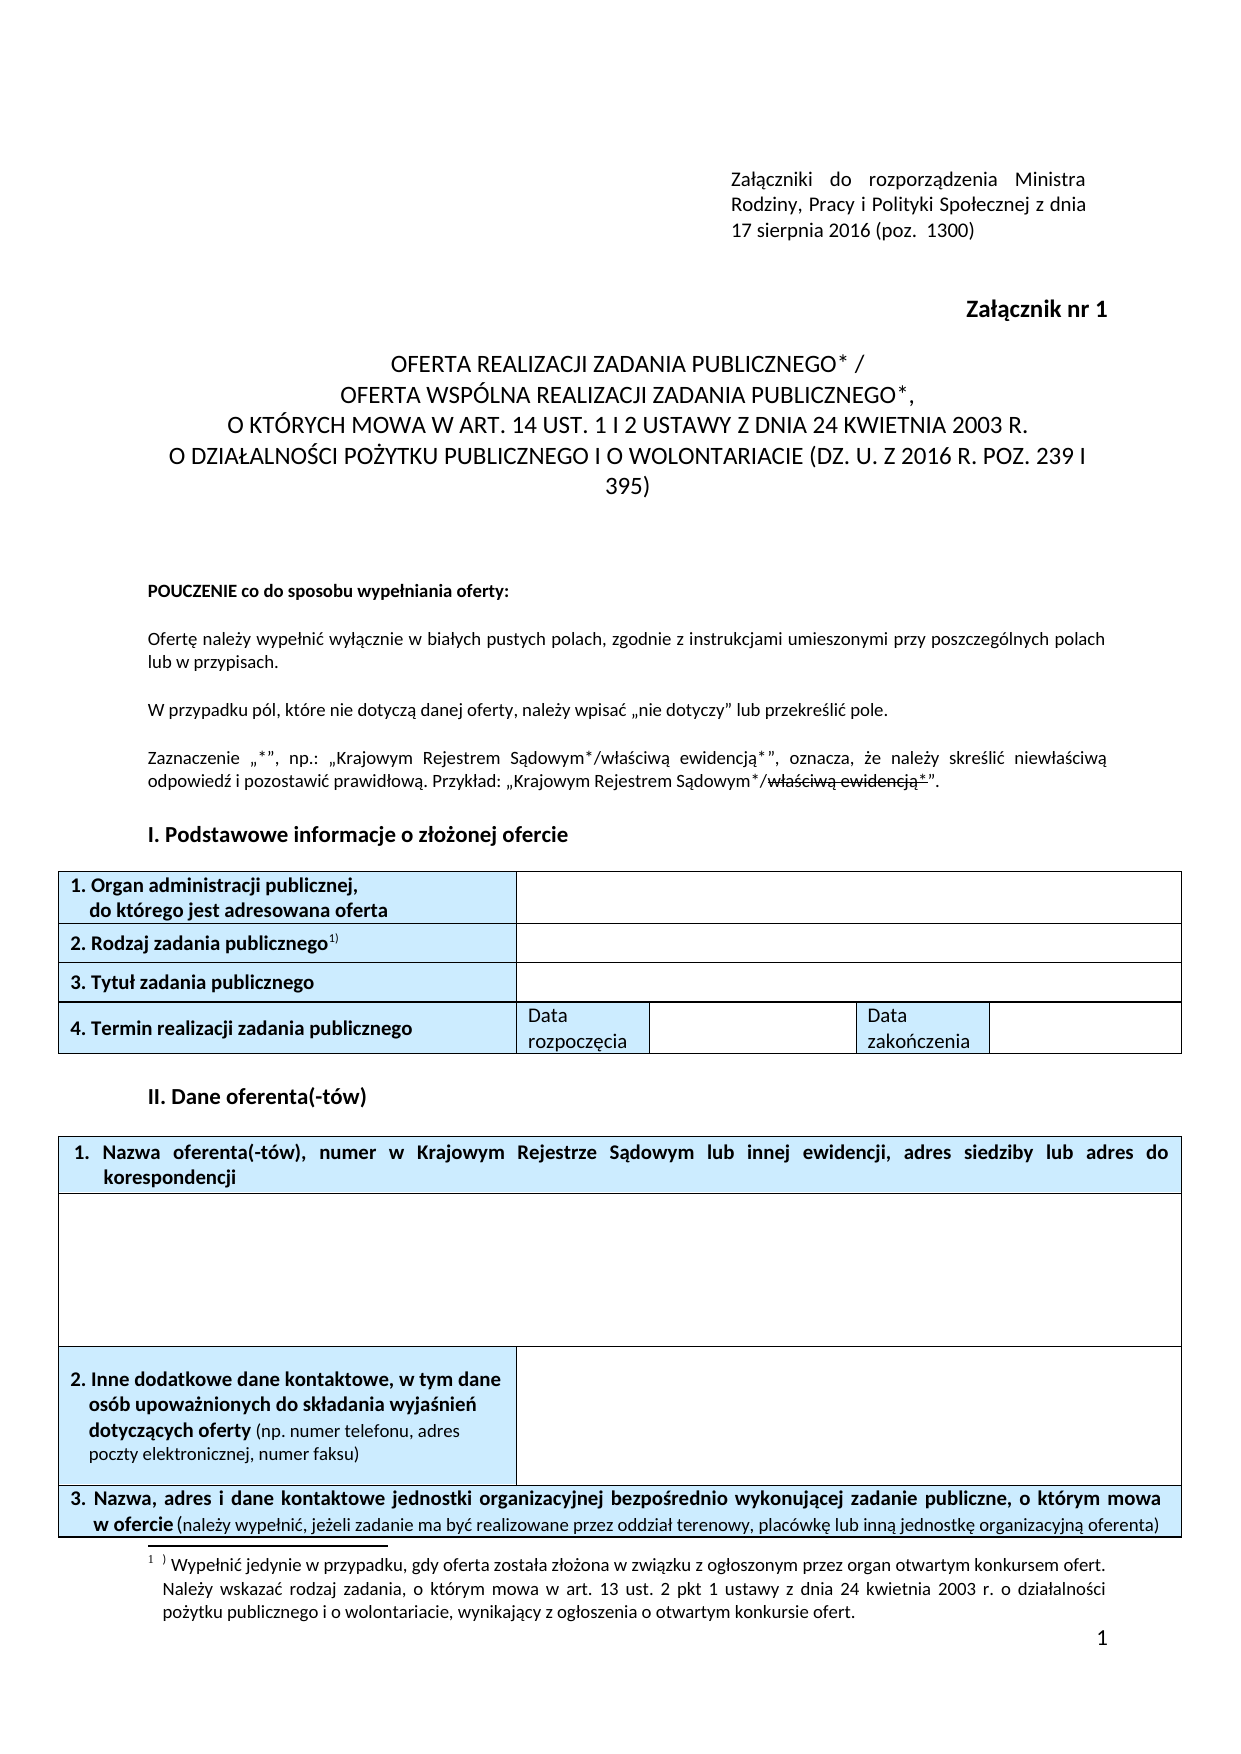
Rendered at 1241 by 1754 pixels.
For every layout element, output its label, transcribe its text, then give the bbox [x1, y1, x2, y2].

table_cell 4. Termin realizacji zadania publicznego [59, 1003, 516, 1053]
text W przypadku pól, które nie dotyczą danej oferty, należy wpisać „nie dotyczy” lub przekreślić pole. [148, 698, 1107, 721]
table_cell 2. Rodzaj zadania publicznego) [59, 924, 516, 962]
table_cell [990, 1003, 1181, 1053]
table_cell 3. Nazwa, adres i dane kontaktowe jednostki organizacyjnej bezpośrednio wykonującej zadanie publiczne, o którym mowa w ofercie (należy wypełnić, jeżeli zadanie ma być realizowane przez oddział terenowy, placówkę lub inną jednostkę organizacyjną oferenta) [59, 1486, 1181, 1536]
table_cell [517, 1347, 1181, 1484]
text OFERTA WSPÓLNA REALIZACJI ZADANIA PUBLICZNEGO*, [148, 379, 1107, 409]
text POUCZENIE co do sposobu wypełniania oferty: [148, 579, 1107, 602]
text Zaznaczenie „*”, np.: „Krajowym Rejestrem Sądowym*/właściwą ewidencją*”, oznacza, że należy skreślić niewłaściwą odpowiedź i pozostawić prawidłową. Przykład: „Krajowym Rejestrem Sądowym*/właściwą ewidencją*”. [148, 746, 1107, 792]
table_header Załączniki do rozporządzenia Ministra Rodziny, Pracy i Polityki Społecznej z dnia 17 sierpnia 2016 (poz. 1300) [720, 141, 1097, 293]
text I. Podstawowe informacje o złożonej ofercie [148, 820, 1107, 848]
table_header 1. Organ administracji publicznej, do którego jest adresowana oferta [59, 872, 516, 923]
text II. Dane oferenta(-tów) [148, 1082, 1107, 1110]
text OFERTA REALIZACJI ZADANIA PUBLICZNEGO* / [148, 348, 1107, 379]
text Ofertę należy wypełnić wyłącznie w białych pustych polach, zgodnie z instrukcjami umieszonymi przy poszczególnych polach lub w przypisach. [148, 627, 1107, 673]
table_cell 3. Tytuł zadania publicznego [59, 963, 516, 1001]
table_cell Data zakończenia [857, 1003, 989, 1053]
table_cell 2. Inne dodatkowe dane kontaktowe, w tym dane osób upoważnionych do składania wyjaśnień dotyczących oferty (np. numer telefonu, adres poczty elektronicznej, numer faksu) [59, 1347, 516, 1484]
table_cell [517, 924, 1181, 962]
text O KTÓRYCH MOWA W ART. 14 UST. 1 I 2 USTAWY Z DNIA 24 KWIETNIA 2003 R. O DZIAŁALNOŚCI POŻYTKU PUBLICZNEGO I O WOLONTARIACIE (DZ. U. Z 2016 R. POZ. 239 I 395) [148, 409, 1107, 501]
table_header [517, 872, 1181, 923]
table_header 1. Nazwa oferenta(-tów), numer w Krajowym Rejestrze Sądowym lub innej ewidencji, adres siedziby lub adres do korespondencji [59, 1137, 1181, 1192]
table_cell [517, 963, 1181, 1001]
text Załącznik nr 1 [148, 293, 1107, 323]
table_cell [59, 1194, 1181, 1346]
table_cell [650, 1003, 856, 1053]
table_cell Data rozpoczęcia [517, 1003, 649, 1053]
